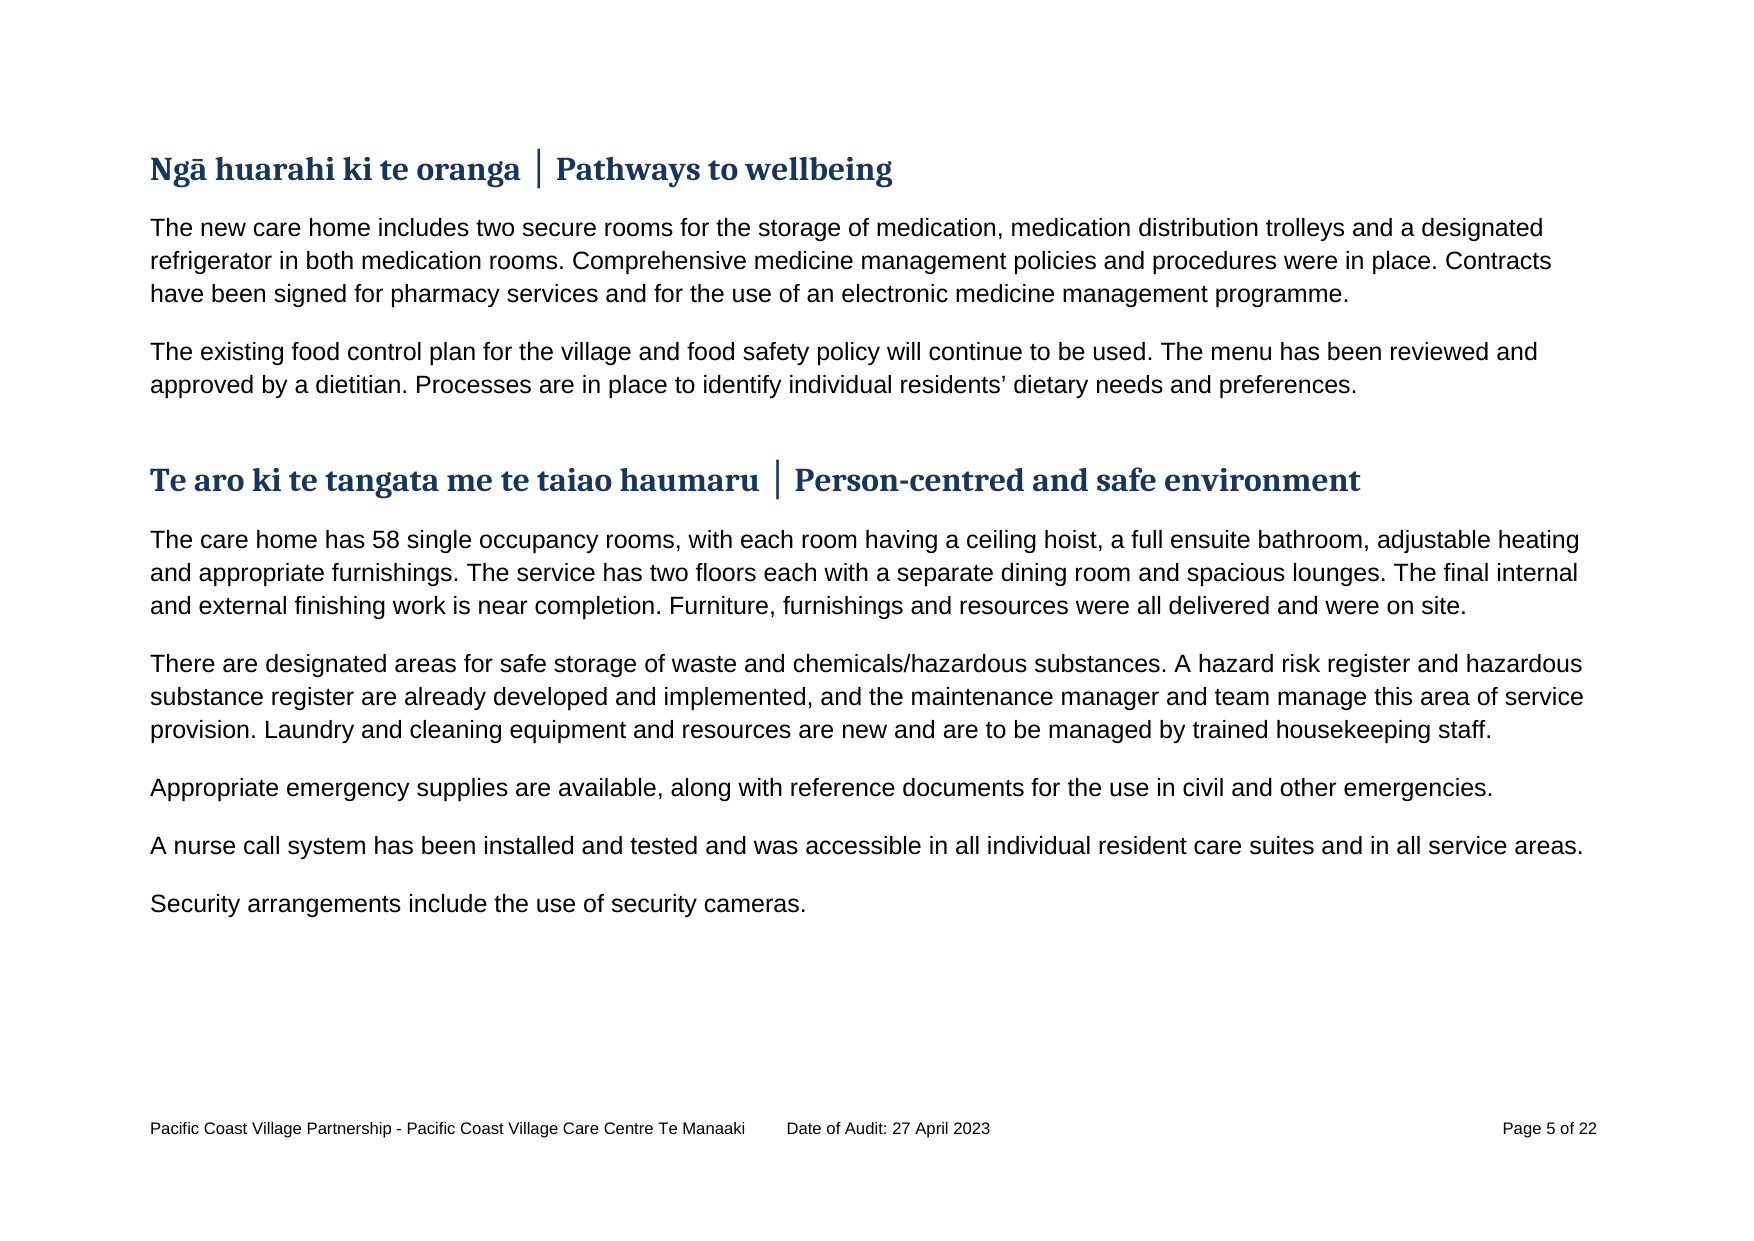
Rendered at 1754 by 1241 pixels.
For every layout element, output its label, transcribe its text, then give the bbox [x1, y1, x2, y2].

text Appropriate emergency supplies are available, along with reference documents for the use in civil and other emergencies. [150, 773, 1604, 802]
subtitle Ngā huarahi ki te oranga │ Pathways to wellbeing [539, 150, 1604, 188]
subtitle Ngā huarahi ki te oranga │ Pathways to wellbeing [150, 150, 537, 188]
text A nurse call system has been installed and tested and was accessible in all individual resident care suites and in all service areas. [150, 831, 1604, 860]
text The existing food control plan for the village and food safety policy will continue to be used. The menu has been reviewed and approved by a dietitian. Processes are in place to identify individual residents’ dietary needs and preferences. [150, 337, 1604, 399]
text The new care home includes two secure rooms for the storage of medication, medication distribution trolleys and a designated refrigerator in both medication rooms. Comprehensive medicine management policies and procedures were in place. Contracts have been signed for pharmacy services and for the use of an electronic medicine management programme. [150, 213, 1604, 308]
text The care home has 58 single occupancy rooms, with each room having a ceiling hoist, a full ensuite bathroom, adjustable heating and appropriate furnishings. The service has two floors each with a separate dining room and spacious lounges. The final internal and external finishing work is near completion. Furniture, furnishings and resources were all delivered and were on site. [150, 525, 1604, 619]
subtitle Te aro ki te tangata me te taiao haumaru │ Person-centred and safe environment [150, 461, 1604, 500]
text Security arrangements include the use of security cameras. [150, 889, 1604, 918]
text There are designated areas for safe storage of waste and chemicals/hazardous substances. A hazard risk register and hazardous substance register are already developed and implemented, and the maintenance manager and team manage this area of service provision. Laundry and cleaning equipment and resources are new and are to be managed by trained housekeeping staff. [150, 649, 1604, 744]
